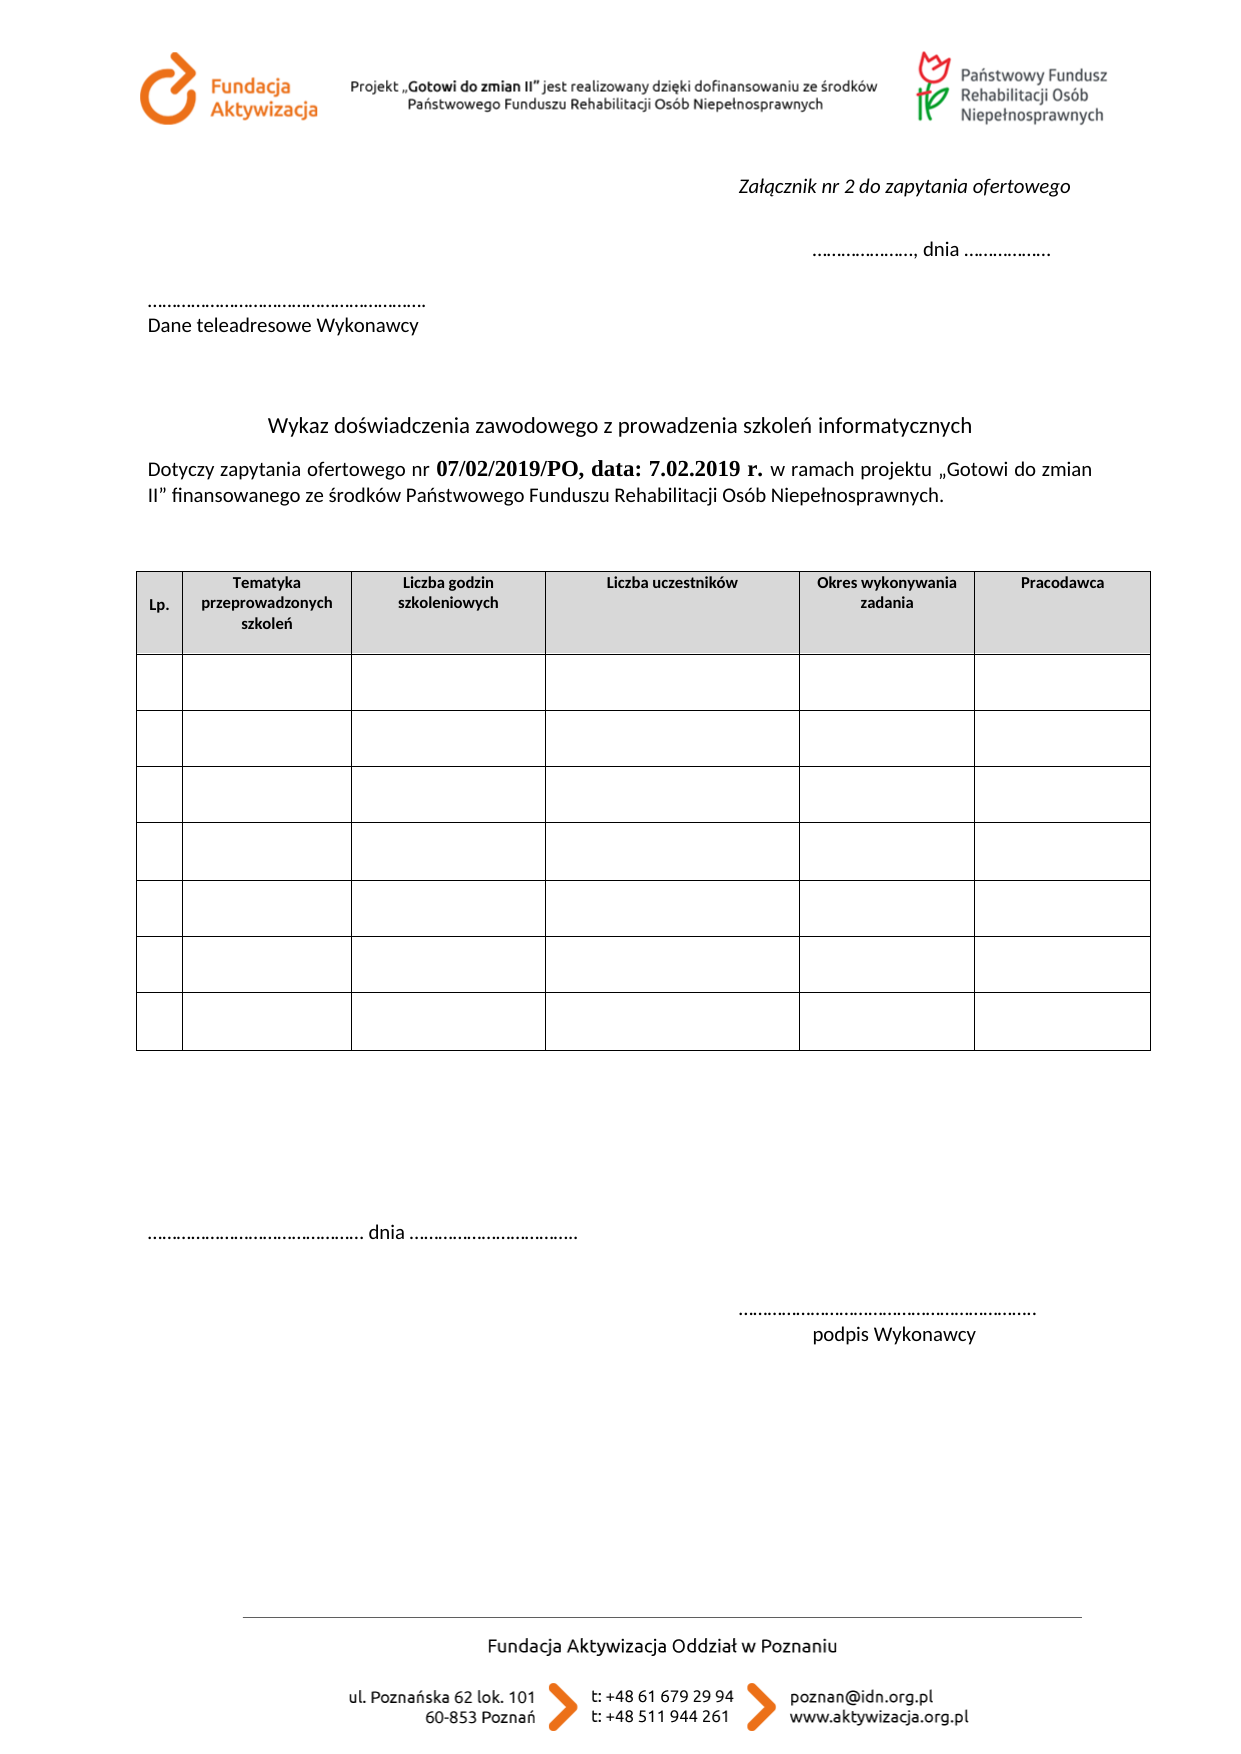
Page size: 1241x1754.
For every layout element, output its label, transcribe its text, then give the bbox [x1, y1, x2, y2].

table_cell [183, 881, 351, 936]
table_header Okres wykonywania zadania [800, 572, 974, 653]
text Wykaz doświadczenia zawodowego z prowadzenia szkoleń informatycznych [148, 411, 1093, 439]
table_cell [800, 881, 974, 936]
table_cell [183, 823, 351, 880]
table_cell [352, 993, 545, 1050]
table_cell [975, 993, 1150, 1050]
text Załącznik nr 2 do zapytania ofertowego [664, 173, 1093, 198]
table_header Tematyka przeprowadzonych szkoleń [183, 572, 351, 653]
table_cell [975, 655, 1150, 710]
table_cell [800, 655, 974, 710]
table_cell [800, 937, 974, 992]
table_cell [137, 767, 182, 822]
table_header Liczba uczestników [546, 572, 799, 653]
text Dane teleadresowe Wykonawcy [148, 313, 1093, 338]
text podpis Wykonawcy [738, 1321, 1093, 1346]
table_cell [352, 823, 545, 880]
table_cell [975, 767, 1150, 822]
table_cell [352, 937, 545, 992]
text …………………………………………………….. [664, 1295, 1093, 1321]
table_cell [546, 767, 799, 822]
table_cell [183, 655, 351, 710]
table_header Liczba godzin szkoleniowych [352, 572, 545, 653]
table_cell [975, 711, 1150, 766]
table_cell [546, 711, 799, 766]
table_cell [975, 823, 1150, 880]
table_header Pracodawca [975, 572, 1150, 653]
table_cell [975, 937, 1150, 992]
picture [242, 1617, 1084, 1754]
table_cell [975, 881, 1150, 936]
table_cell [800, 993, 974, 1050]
table_cell [546, 993, 799, 1050]
table_cell [352, 655, 545, 710]
table_cell [546, 937, 799, 992]
text Dotyczy zapytania ofertowego nr 07/02/2019/PO, data: 7.02.2019 r. w ramach projektu „Gotowi do zmian II” finansowanego ze środków Państwowego Funduszu Rehabilitacji Osób Niepełnosprawnych. [148, 455, 1093, 507]
text ……………………………………… dnia …………………………….. [148, 1219, 1093, 1244]
table_cell [352, 767, 545, 822]
table_cell [137, 823, 182, 880]
table_cell [183, 711, 351, 766]
table_cell [546, 823, 799, 880]
table_cell [137, 711, 182, 766]
text …………………………………………………. [148, 287, 1093, 313]
table_cell [183, 767, 351, 822]
table_cell [546, 881, 799, 936]
table_cell [137, 937, 182, 992]
table_cell [183, 937, 351, 992]
table_cell [800, 711, 974, 766]
table_cell [183, 993, 351, 1050]
table_cell [800, 823, 974, 880]
table_cell [137, 993, 182, 1050]
table_cell [546, 655, 799, 710]
table_cell [352, 881, 545, 936]
table_cell [137, 881, 182, 936]
table_cell [352, 711, 545, 766]
table_header Lp. [137, 572, 182, 653]
table_cell [137, 655, 182, 710]
picture [2, 0, 1241, 190]
text …………………, dnia ……………… [738, 236, 1093, 262]
table_cell [800, 767, 974, 822]
